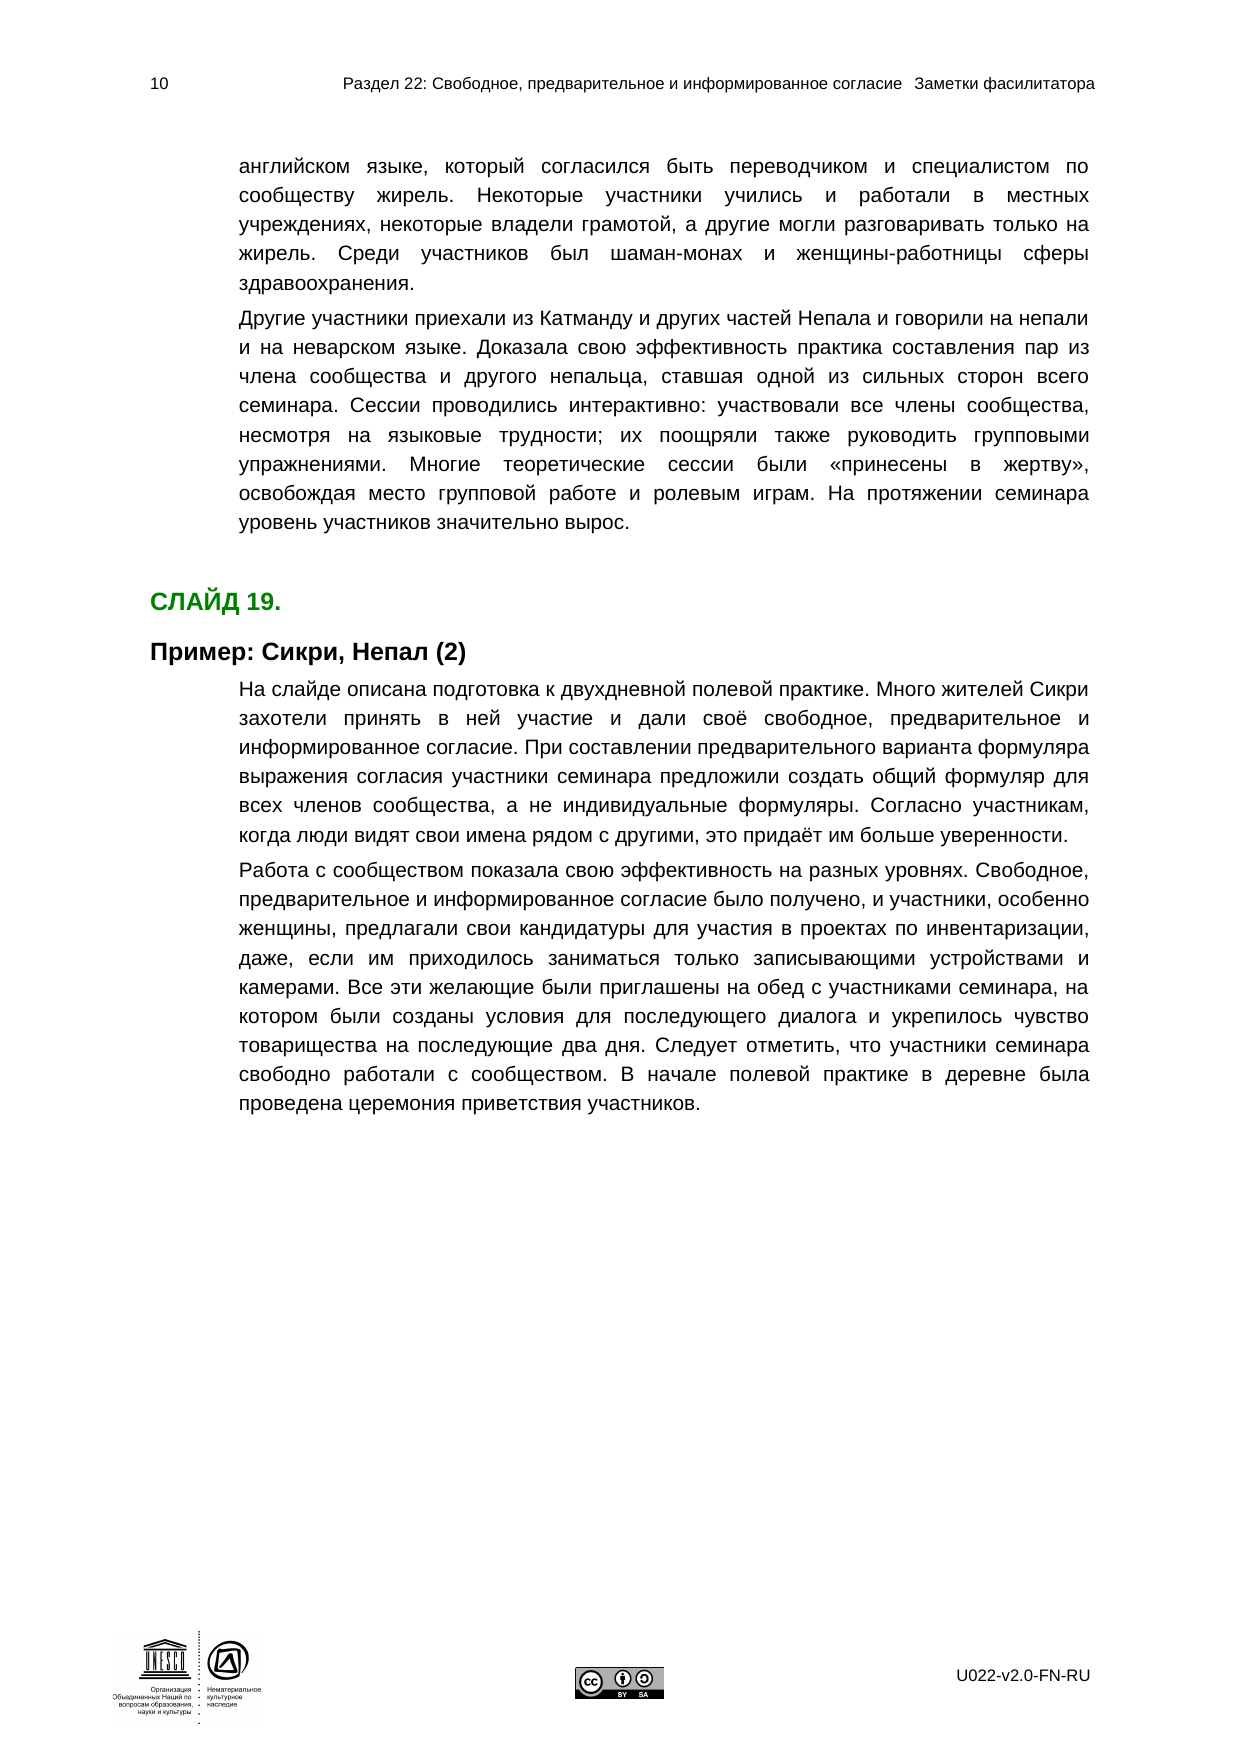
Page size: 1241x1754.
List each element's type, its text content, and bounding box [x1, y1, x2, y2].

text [239, 150, 1090, 296]
picture [575, 1667, 664, 1699]
subtitle слайд 19. [150, 585, 1090, 617]
text Другие участники приехали из Катманду и других частей Непала и говорили на непали и на неварском языке. Доказала свою эффективность практика составления пар из члена сообщества и другого непальца, ставшая одной из сильных сторон всего семинара. Сессии проводились интерактивно: участвовали все члены сообщества, несмотря на языковые трудности; их поощряли также руководить групповыми упражнениями. Многие теоретические сессии были «принесены в жертву», освобождая место групповой работе и ролевым играм. На протяжении семинара уровень участников значительно вырос. [239, 302, 1090, 535]
text На слайде описана подготовка к двухдневной полевой практике. Много жителей Сикри захотели принять в ней участие и дали своё свободное, предварительное и информированное согласие. При составлении предварительного варианта формуляра выражения согласия участники семинара предложили создать общий формуляр для всех членов сообщества, а не индивидуальные формуляры. Согласно участникам, когда люди видят свои имена рядом с другими, это придаёт им больше уверенности. [239, 673, 1090, 848]
picture [112, 1631, 263, 1724]
text Пример: Сикри, Непал (2) [150, 637, 1090, 667]
text Работа с сообществом показала свою эффективность на разных уровнях. Свободное, предварительное и информированное согласие было получено, и участники, особенно женщины, предлагали свои кандидатуры для участия в проектах по инвентаризации, даже, если им приходилось заниматься только записывающими устройствами и камерами. Все эти желающие были приглашены на обед с участниками семинара, на котором были созданы условия для последующего диалога и укрепилось чувство товарищества на последующие два дня. Следует отметить, что участники семинара свободно работали с сообществом. В начале полевой практике в деревне была проведена церемония приветствия участников. [239, 854, 1090, 1117]
